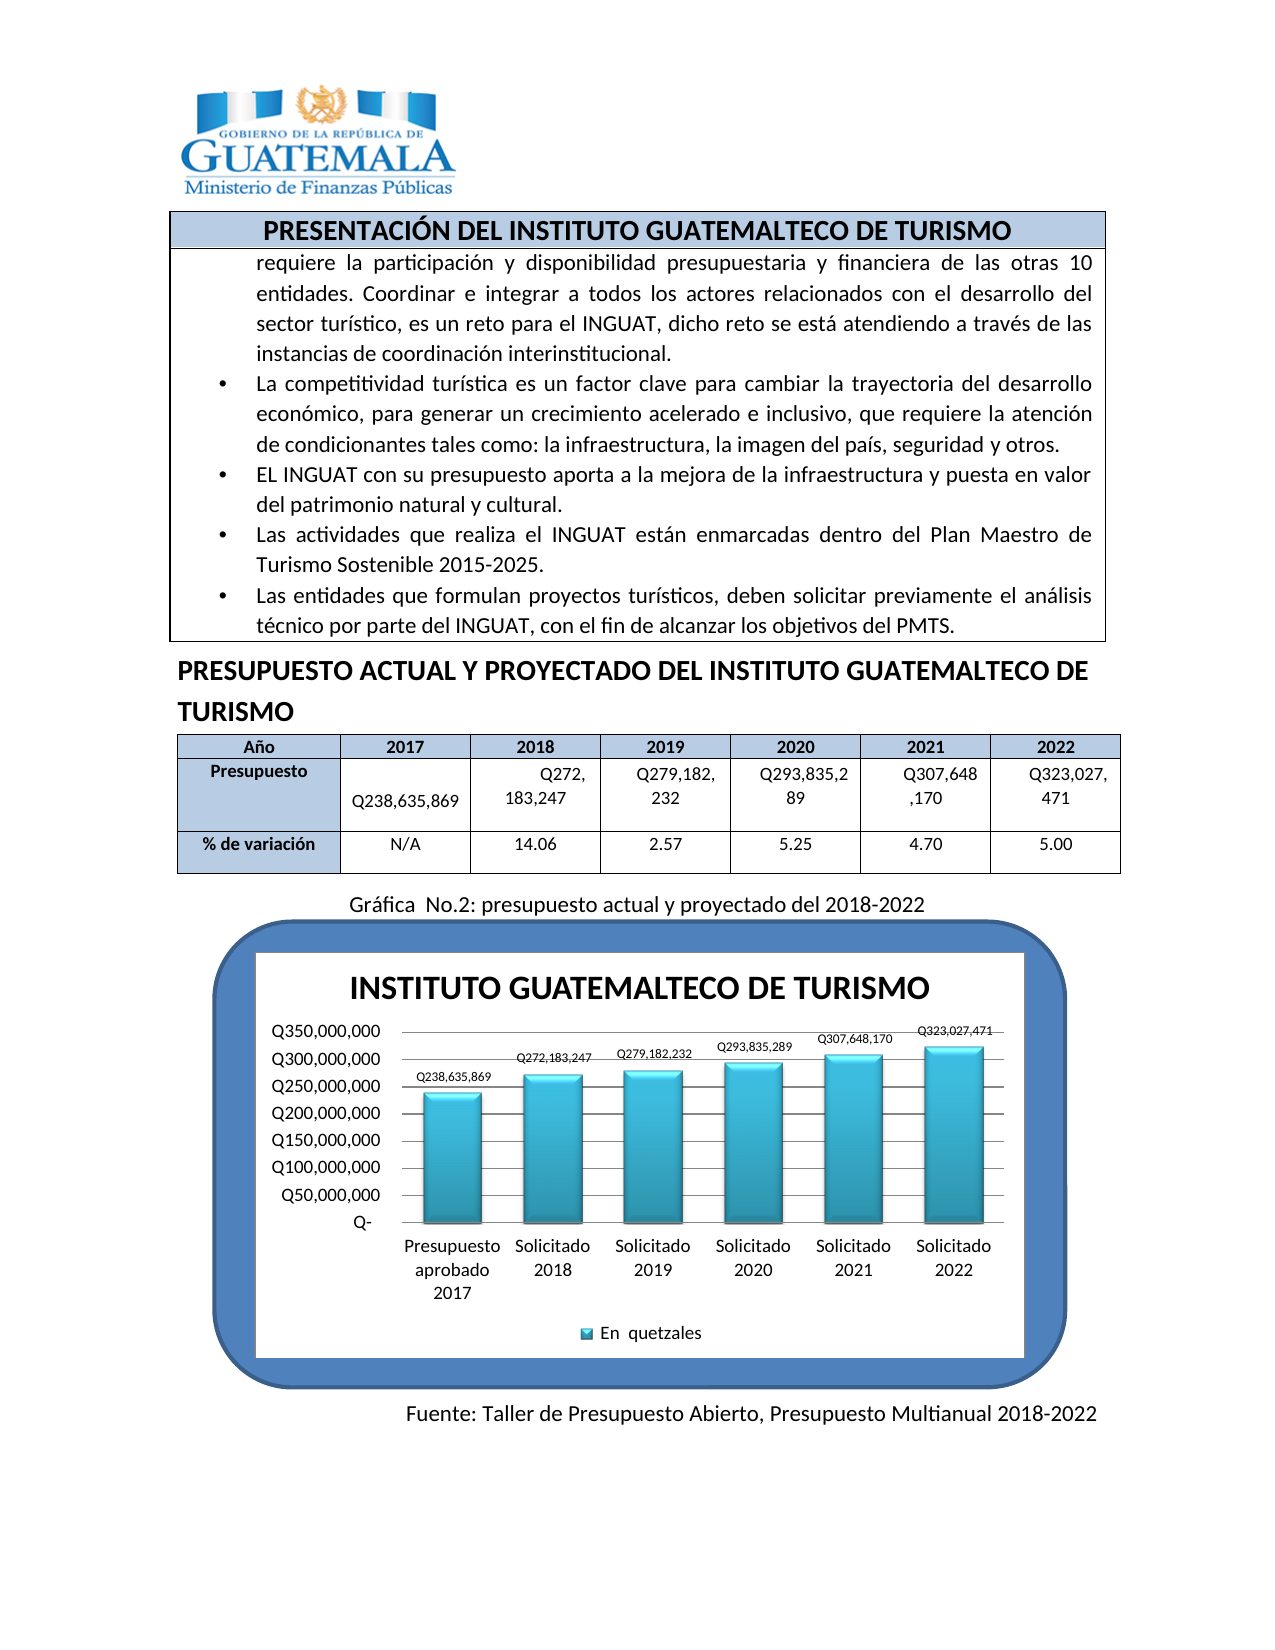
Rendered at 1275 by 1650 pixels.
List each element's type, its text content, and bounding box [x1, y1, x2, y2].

table_header 2021 [861, 735, 990, 758]
picture [177, 73, 469, 211]
table_cell 4.70 [861, 832, 990, 873]
table_header PRESENTACIÓN DEL INSTITUTO GUATEMALTECO DE TURISMO [171, 212, 1105, 247]
table_cell 5.25 [731, 832, 860, 873]
table_cell 2.57 [601, 832, 730, 873]
table_header 2020 [731, 735, 860, 758]
text PRESUPUESTO ACTUAL Y PROYECTADO DEL INSTITUTO GUATEMALTECO DE TURISMO [177, 652, 1098, 729]
table_header 2019 [601, 735, 730, 758]
table_cell Q272,183,247 [471, 759, 600, 831]
table_cell Q238,635,869 [341, 759, 470, 831]
table_cell Q307,648,170 [861, 759, 990, 831]
text Fuente: Taller de Presupuesto Abierto, Presupuesto Multianual 2018-2022 [177, 1399, 1098, 1427]
text Gráfica No.2: presupuesto actual y proyectado del 2018-2022 [177, 890, 1098, 918]
table_cell Q323,027,471 [991, 759, 1120, 831]
table_header Año [178, 735, 340, 758]
table_cell Q279,182,232 [601, 759, 730, 831]
table_header 2022 [991, 735, 1120, 758]
table_cell 14.06 [471, 832, 600, 873]
table_cell Presupuesto [178, 759, 340, 831]
table_cell N/A [341, 832, 470, 873]
table_cell % de variación [178, 832, 340, 873]
table_cell Q293,835,289 [731, 759, 860, 831]
table_cell 5.00 [991, 832, 1120, 873]
table_header 2018 [471, 735, 600, 758]
table_header 2017 [341, 735, 470, 758]
